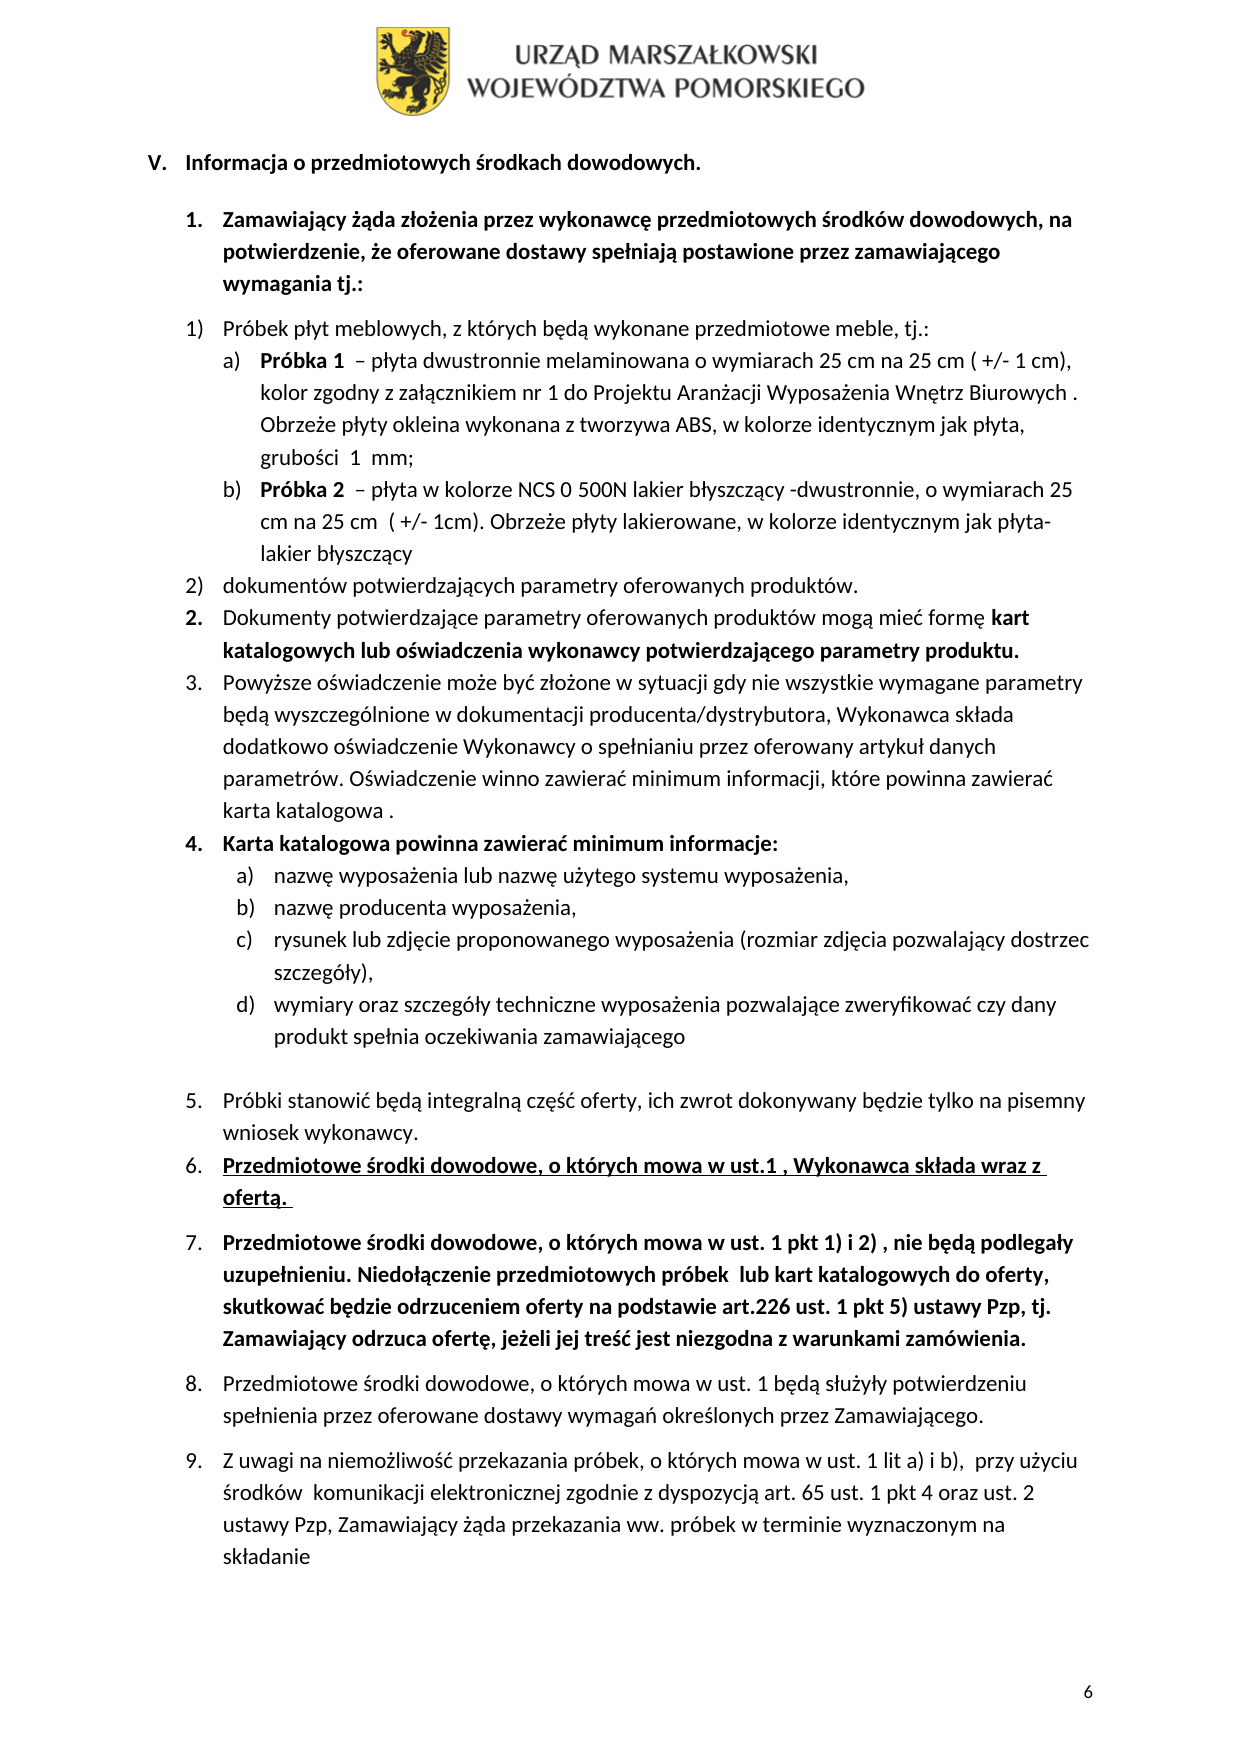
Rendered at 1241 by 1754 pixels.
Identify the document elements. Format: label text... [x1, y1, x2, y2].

list Dokumenty potwierdzające parametry oferowanych produktów mogą mieć formę kart katalogowych lub oświadczenia wykonawcy potwierdzającego parametry produktu. [185, 603, 1093, 664]
list Przedmiotowe środki dowodowe, o których mowa w ust. 1 pkt 1) i 2) , nie będą podlegały uzupełnieniu. Niedołączenie przedmiotowych próbek lub kart katalogowych do oferty, skutkować będzie odrzuceniem oferty na podstawie art.226 ust. 1 pkt 5) ustawy Pzp, tj. Zamawiający odrzuca ofertę, jeżeli jej treść jest niezgodna z warunkami zamówienia. [185, 1228, 1093, 1352]
list Próbki stanowić będą integralną część oferty, ich zwrot dokonywany będzie tylko na pisemny wniosek wykonawcy. [185, 1086, 1093, 1147]
list Z uwagi na niemożliwość przekazania próbek, o których mowa w ust. 1 lit a) i b), przy użyciu środków komunikacji elektronicznej zgodnie z dyspozycją art. 65 ust. 1 pkt 4 oraz ust. 2 ustawy Pzp, Zamawiający żąda przekazania ww. próbek w terminie wyznaczonym na składanie [185, 1446, 1093, 1570]
list Karta katalogowa powinna zawierać minimum informacje: [185, 829, 1093, 857]
list Próbka 2 – płyta w kolorze NCS 0 500N lakier błyszczący -dwustronnie, o wymiarach 25 cm na 25 cm ( +/- 1cm). Obrzeże płyty lakierowane, w kolorze identycznym jak płyta- lakier błyszczący [223, 475, 1093, 567]
subtitle Informacja o przedmiotowych środkach dowodowych. [148, 148, 1093, 176]
list nazwę wyposażenia lub nazwę użytego systemu wyposażenia, [236, 861, 1093, 889]
list Próbek płyt meblowych, z których będą wykonane przedmiotowe meble, tj.: [185, 314, 1093, 342]
list Przedmiotowe środki dowodowe, o których mowa w ust. 1 będą służyły potwierdzeniu spełnienia przez oferowane dostawy wymagań określonych przez Zamawiającego. [185, 1369, 1093, 1429]
list rysunek lub zdjęcie proponowanego wyposażenia (rozmiar zdjęcia pozwalający dostrzec szczegóły), [236, 925, 1093, 986]
list Powyższe oświadczenie może być złożone w sytuacji gdy nie wszystkie wymagane parametry będą wyszczególnione w dokumentacji producenta/dystrybutora, Wykonawca składa dodatkowo oświadczenie Wykonawcy o spełnianiu przez oferowany artykuł danych parametrów. Oświadczenie winno zawierać minimum informacji, które powinna zawierać karta katalogowa . [185, 668, 1093, 825]
picture [44, 27, 1194, 143]
list dokumentów potwierdzających parametry oferowanych produktów. [185, 571, 1093, 599]
list nazwę producenta wyposażenia, [236, 893, 1093, 921]
subtitle Zamawiający żąda złożenia przez wykonawcę przedmiotowych środków dowodowych, na potwierdzenie, że oferowane dostawy spełniają postawione przez zamawiającego wymagania tj.: [185, 205, 1093, 297]
list Przedmiotowe środki dowodowe, o których mowa w ust.1 , Wykonawca składa wraz z ofertą. [185, 1151, 1093, 1211]
list wymiary oraz szczegóły techniczne wyposażenia pozwalające zweryfikować czy dany produkt spełnia oczekiwania zamawiającego [236, 990, 1093, 1050]
list Próbka 1 – płyta dwustronnie melaminowana o wymiarach 25 cm na 25 cm ( +/- 1 cm), kolor zgodny z załącznikiem nr 1 do Projektu Aranżacji Wyposażenia Wnętrz Biurowych . Obrzeże płyty okleina wykonana z tworzywa ABS, w kolorze identycznym jak płyta, grubości 1 mm; [223, 346, 1093, 471]
